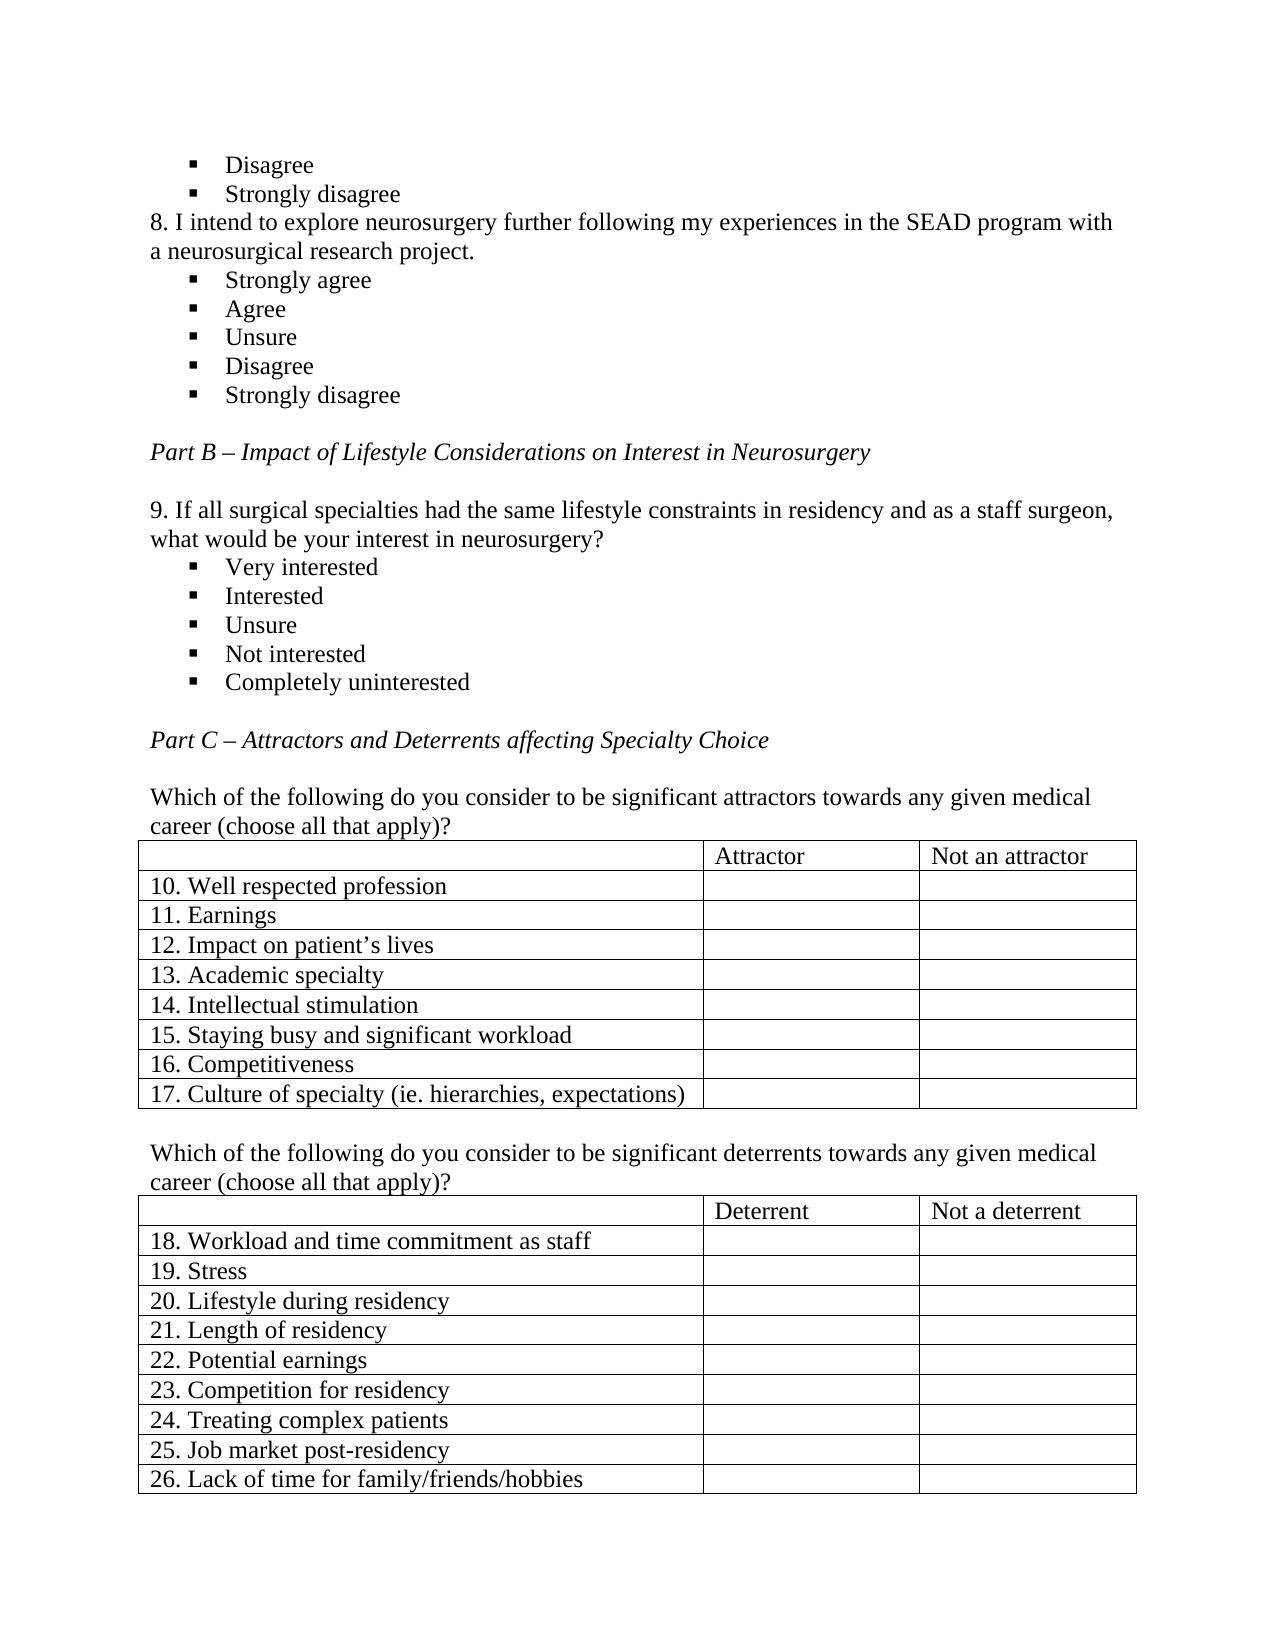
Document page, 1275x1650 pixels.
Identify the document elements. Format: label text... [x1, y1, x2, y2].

table_cell [920, 1226, 1136, 1255]
table_cell 17. Culture of specialty (ie. hierarchies, expectations) [139, 1079, 703, 1108]
table_cell [920, 1316, 1136, 1344]
table_cell [920, 1020, 1136, 1048]
list Not interested [187, 639, 1125, 667]
table_cell 24. Treating complex patients [139, 1405, 703, 1434]
list Unsure [187, 322, 1125, 351]
table_cell [704, 1286, 919, 1314]
table_cell 14. Intellectual stimulation [139, 990, 703, 1019]
table_cell [704, 1256, 919, 1285]
list Unsure [187, 610, 1125, 639]
text 9. If all surgical specialties had the same lifestyle constraints in residency and as a staff surgeon, what would be your interest in neurosurgery? [150, 495, 1125, 552]
text Which of the following do you consider to be significant attractors towards any given medical career (choose all that apply)? [150, 782, 1125, 840]
table_cell 23. Competition for residency [139, 1375, 703, 1404]
table_cell [920, 1050, 1136, 1078]
table_cell [704, 871, 919, 899]
table_cell 10. Well respected profession [139, 871, 703, 899]
table_cell [920, 1465, 1136, 1493]
table_cell 26. Lack of time for family/friends/hobbies [139, 1465, 703, 1493]
list Interested [187, 581, 1125, 610]
table_cell 25. Job market post-residency [139, 1435, 703, 1463]
table_cell [920, 901, 1136, 929]
table_cell [704, 1316, 919, 1344]
table_cell [704, 1226, 919, 1255]
table_cell [704, 1405, 919, 1434]
table_cell [920, 871, 1136, 899]
table_cell 11. Earnings [139, 901, 703, 929]
table_cell [920, 1405, 1136, 1434]
list Disagree [187, 150, 1125, 179]
text Part C – Attractors and Deterrents affecting Specialty Choice [150, 725, 1125, 754]
table_cell [704, 1079, 919, 1108]
list Completely uninterested [187, 667, 1125, 696]
table_cell [920, 960, 1136, 989]
table_cell [704, 960, 919, 989]
table_header [139, 841, 703, 870]
table_cell [920, 1079, 1136, 1108]
table_cell 15. Staying busy and significant workload [139, 1020, 703, 1048]
text Part B – Impact of Lifestyle Considerations on Interest in Neurosurgery [150, 437, 1125, 466]
list Strongly disagree [187, 179, 1125, 207]
table_cell 21. Length of residency [139, 1316, 703, 1344]
table_cell [920, 930, 1136, 959]
list Strongly agree [187, 265, 1125, 294]
table_cell [920, 1286, 1136, 1314]
table_header Not an attractor [920, 841, 1136, 870]
table_cell [920, 1345, 1136, 1374]
table_cell 22. Potential earnings [139, 1345, 703, 1374]
table_cell [704, 1375, 919, 1404]
table_cell [920, 1375, 1136, 1404]
table_header Not a deterrent [920, 1196, 1136, 1225]
table_header Deterrent [704, 1196, 919, 1225]
table_cell [704, 1435, 919, 1463]
list Very interested [187, 552, 1125, 581]
table_cell 16. Competitiveness [139, 1050, 703, 1078]
table_header Attractor [704, 841, 919, 870]
table_cell 19. Stress [139, 1256, 703, 1285]
table_cell [704, 1020, 919, 1048]
table_cell [920, 990, 1136, 1019]
table_cell 13. Academic specialty [139, 960, 703, 989]
table_cell [920, 1256, 1136, 1285]
text Which of the following do you consider to be significant deterrents towards any given medical career (choose all that apply)? [150, 1138, 1125, 1195]
table_cell 18. Workload and time commitment as staff [139, 1226, 703, 1255]
table_header [139, 1196, 703, 1225]
table_cell [704, 901, 919, 929]
table_cell 12. Impact on patient’s lives [139, 930, 703, 959]
table_cell [704, 1345, 919, 1374]
list Disagree [187, 351, 1125, 380]
list Agree [187, 294, 1125, 322]
list Strongly disagree [187, 380, 1125, 409]
table_cell [704, 990, 919, 1019]
table_cell 20. Lifestyle during residency [139, 1286, 703, 1314]
text 8. I intend to explore neurosurgery further following my experiences in the SEAD program with a neurosurgical research project. [150, 207, 1125, 265]
table_cell [704, 1050, 919, 1078]
table_cell [704, 1465, 919, 1493]
table_cell [920, 1435, 1136, 1463]
table_cell [704, 930, 919, 959]
